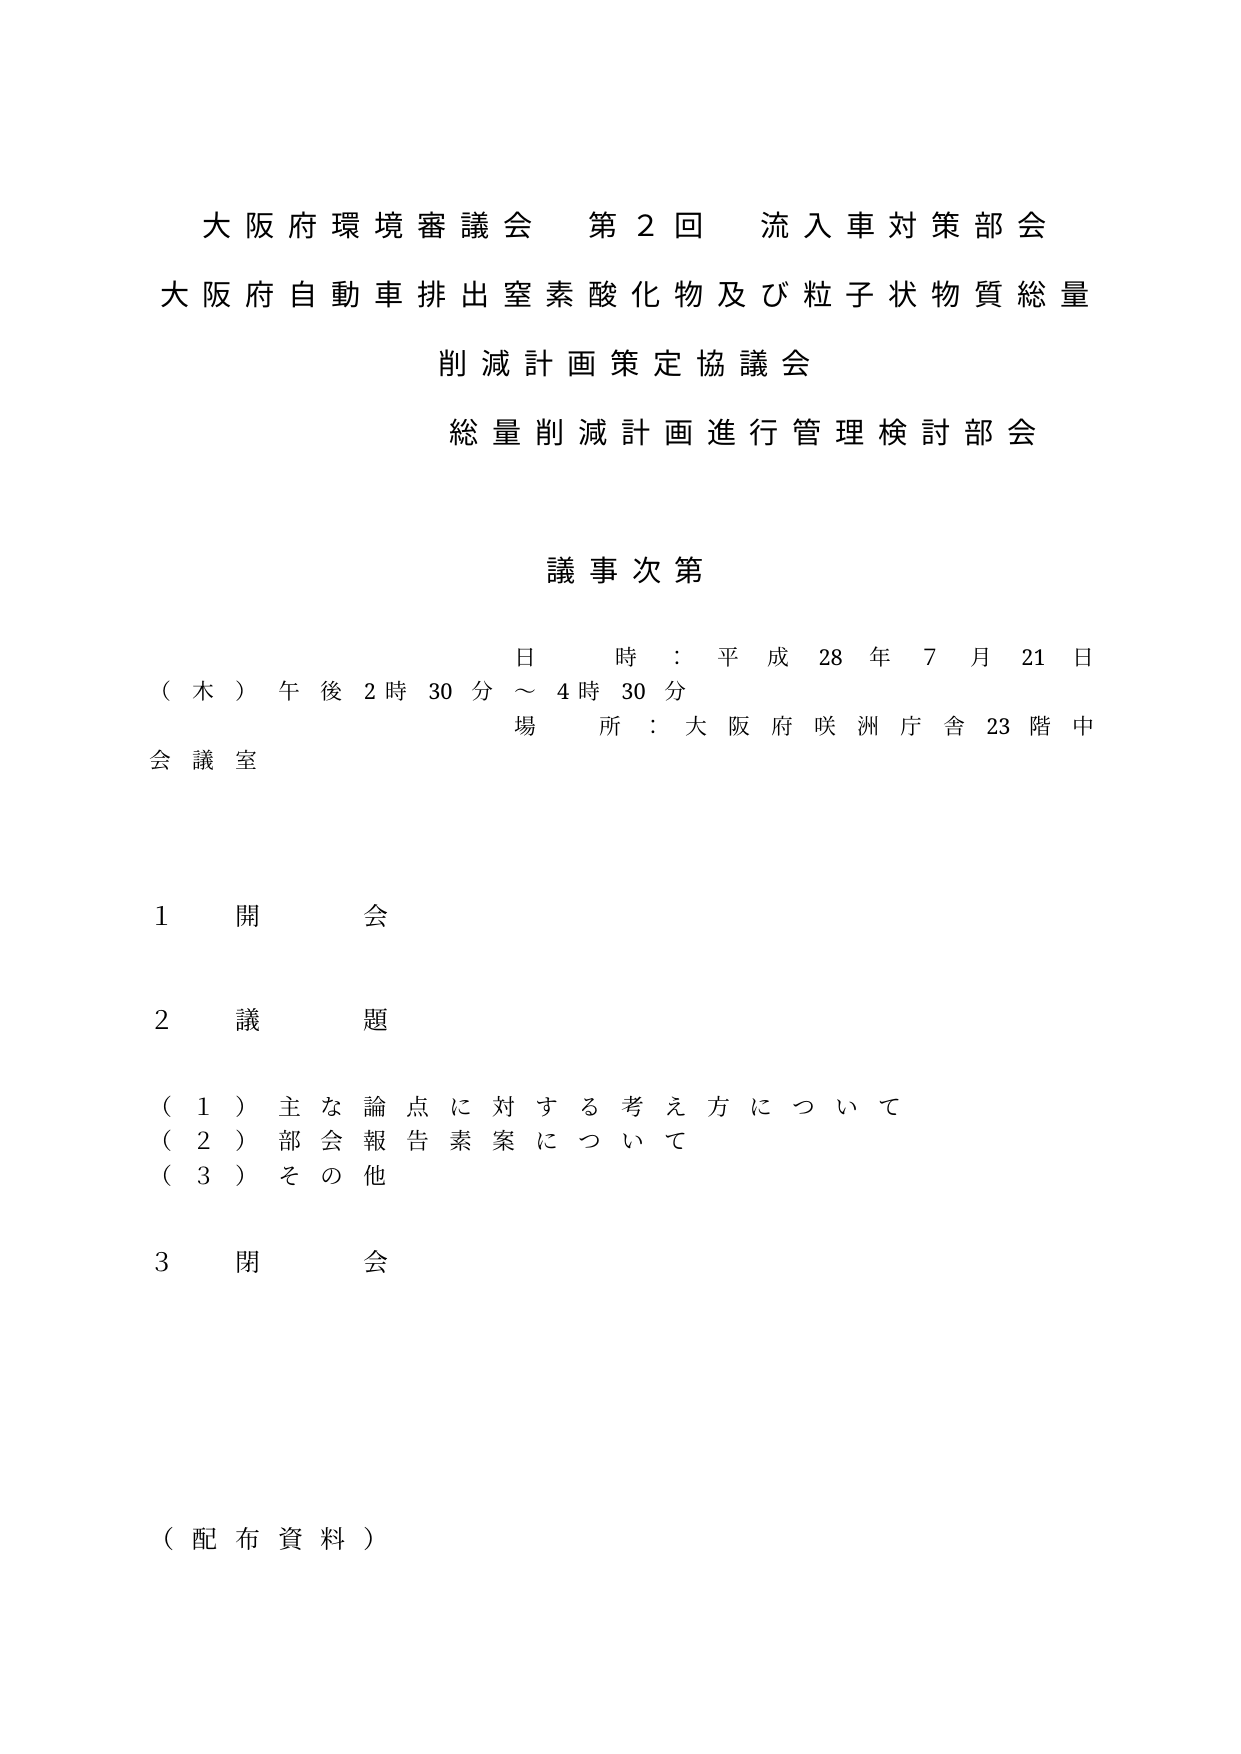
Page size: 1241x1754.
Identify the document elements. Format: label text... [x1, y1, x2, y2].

text （３）その他 [149, 1157, 1115, 1192]
text （配布資料） [149, 1503, 1115, 1572]
text １ 開 会 [149, 880, 1115, 949]
text （１）主な論点に対する考え方について [149, 1088, 1115, 1122]
text （２）部会報告素案について [149, 1122, 1115, 1157]
text 場 所：大阪府咲洲庁舎23階中会議室 [149, 707, 1115, 777]
text 大阪府自動車排出窒素酸化物及び粒子状物質総量削減計画策定協議会 [149, 258, 1115, 396]
text 日 時：平成28年７月21日（木）午後2時30分～4時30分 [149, 638, 1115, 707]
text ２ 議 題 [149, 984, 1115, 1053]
text ３ 閉 会 [149, 1226, 1115, 1295]
text 大阪府環境審議会 第２回 流入車対策部会 [149, 189, 1115, 258]
text 議事次第 [149, 534, 1115, 604]
text 総量削減計画進行管理検討部会 [149, 396, 1115, 465]
